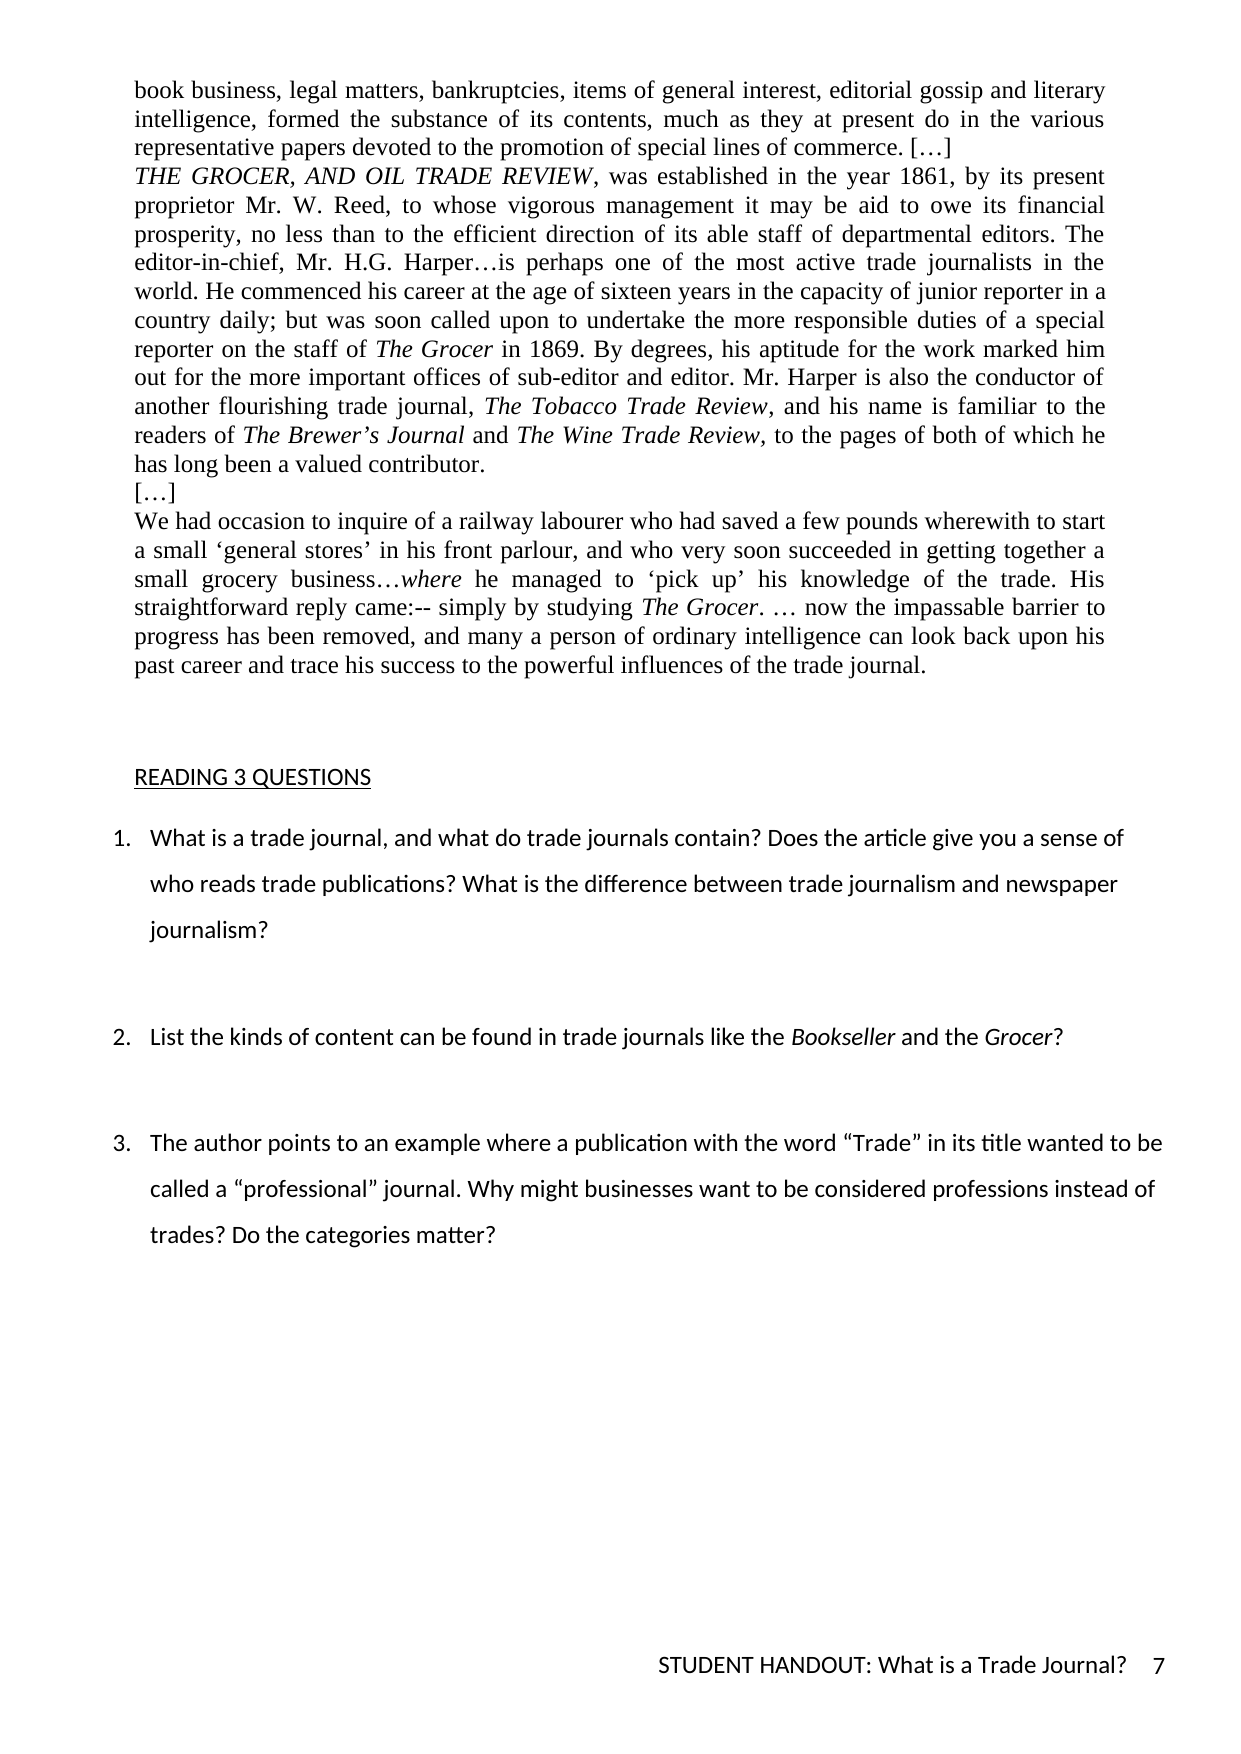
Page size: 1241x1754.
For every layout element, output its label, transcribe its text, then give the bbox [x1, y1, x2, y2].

text We had occasion to inquire of a railway labourer who had saved a few pounds wherewith to start a small ‘general stores’ in his front parlour, and who very soon succeeded in getting together a small grocery business…where he managed to ‘pick up’ his knowledge of the trade. His straightforward reply came:-- simply by studying The Grocer. … now the impassable barrier to progress has been removed, and many a person of ordinary intelligence can look back upon his past career and trace his success to the powerful influences of the trade journal. [134, 506, 1106, 679]
text THE GROCER, AND OIL TRADE REVIEW, was established in the year 1861, by its present proprietor Mr. W. Reed, to whose vigorous management it may be aid to owe its financial prosperity, no less than to the efficient direction of its able staff of departmental editors. The editor-in-chief, Mr. H.G. Harper…is perhaps one of the most active trade journalists in the world. He commenced his career at the age of sixteen years in the capacity of junior reporter in a country daily; but was soon called upon to undertake the more responsible duties of a special reporter on the staff of The Grocer in 1869. By degrees, his aptitude for the work marked him out for the more important offices of sub-editor and editor. Mr. Harper is also the conductor of another flourishing trade journal, The Tobacco Trade Review, and his name is familiar to the readers of The Brewer’s Journal and The Wine Trade Review, to the pages of both of which he has long been a valued contributor. [134, 161, 1106, 477]
text […] [134, 477, 1106, 506]
text READING 3 QUESTIONS [134, 761, 1106, 792]
list What is a trade journal, and what do trade journals contain? Does the article give you a sense of who reads trade publications? What is the difference between trade journalism and newspaper journalism? [112, 822, 1165, 944]
list List the kinds of content can be found in trade journals like the Bookseller and the Grocer? [112, 1021, 1165, 1051]
list The author points to an example where a publication with the word “Trade” in its title wanted to be called a “professional” journal. Why might businesses want to be considered professions instead of trades? Do the categories matter? [112, 1127, 1165, 1249]
